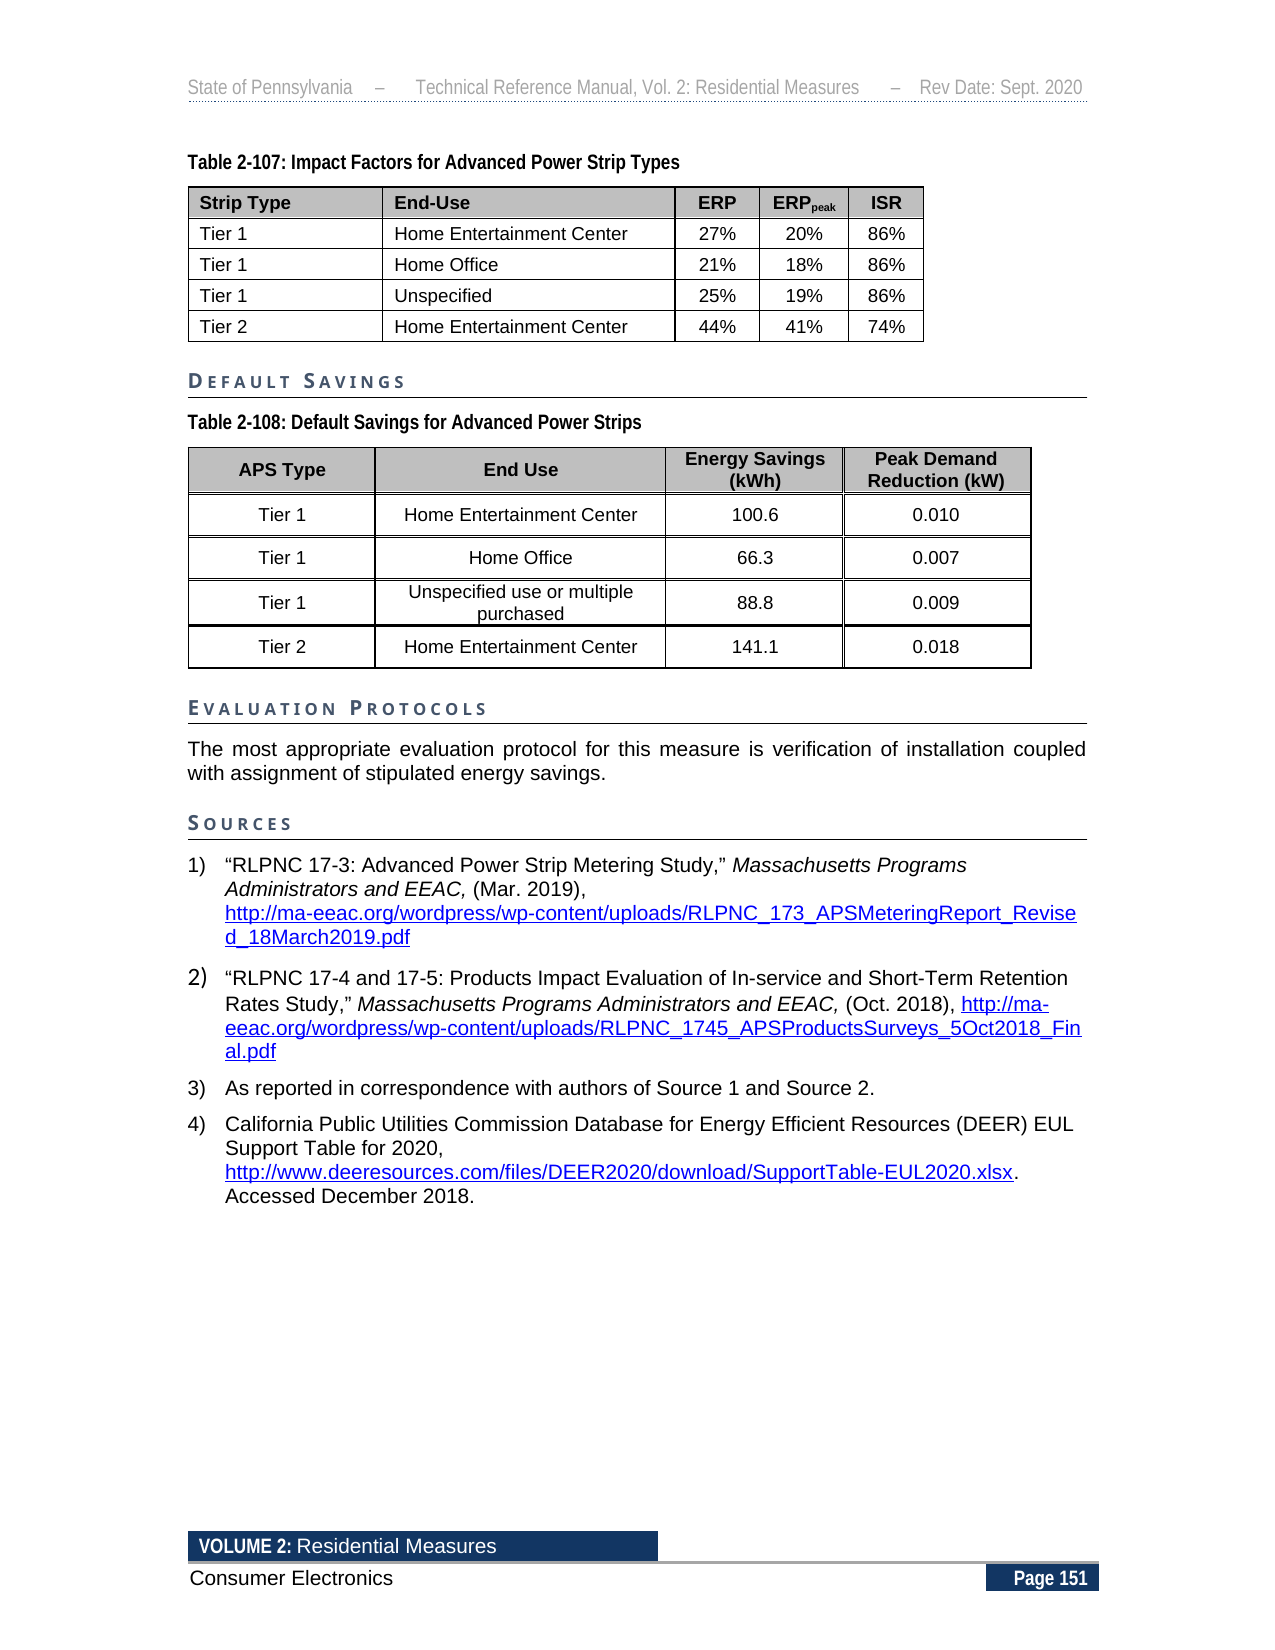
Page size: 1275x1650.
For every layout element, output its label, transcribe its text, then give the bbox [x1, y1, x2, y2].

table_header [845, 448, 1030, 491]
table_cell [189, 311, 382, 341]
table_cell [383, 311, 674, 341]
text Evaluation Protocols [187, 693, 1087, 724]
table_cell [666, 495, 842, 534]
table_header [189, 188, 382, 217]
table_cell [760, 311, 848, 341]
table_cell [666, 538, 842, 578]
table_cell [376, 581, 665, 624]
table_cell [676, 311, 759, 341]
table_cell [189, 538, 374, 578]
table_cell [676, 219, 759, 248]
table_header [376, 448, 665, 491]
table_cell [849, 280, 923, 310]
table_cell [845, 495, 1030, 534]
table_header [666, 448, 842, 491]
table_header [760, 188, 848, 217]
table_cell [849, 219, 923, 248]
list “RLPNC 17-3: Advanced Power Strip Metering Study,” Massachusetts Programs Administrators and EEAC, (Mar. 2019), http://ma-eeac.org/wordpress/wp-content/uploads/RLPNC_173_APSMeteringReport_Revised_18March2019.pdf [187, 853, 1087, 948]
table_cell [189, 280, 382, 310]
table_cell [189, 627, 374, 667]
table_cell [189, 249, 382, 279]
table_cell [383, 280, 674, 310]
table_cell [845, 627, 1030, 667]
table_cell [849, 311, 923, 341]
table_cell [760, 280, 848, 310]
text Table 2-108: Default Savings for Advanced Power Strips [187, 410, 1087, 434]
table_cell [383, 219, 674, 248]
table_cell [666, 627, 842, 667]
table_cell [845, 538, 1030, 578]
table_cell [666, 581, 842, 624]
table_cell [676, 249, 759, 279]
text Default Savings [187, 366, 1087, 398]
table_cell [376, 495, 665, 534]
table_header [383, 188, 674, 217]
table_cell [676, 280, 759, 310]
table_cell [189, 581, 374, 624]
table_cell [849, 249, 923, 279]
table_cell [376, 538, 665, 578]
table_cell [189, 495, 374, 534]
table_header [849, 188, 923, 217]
list As reported in correspondence with authors of Source 1 and Source 2. [187, 1076, 1087, 1100]
list California Public Utilities Commission Database for Energy Efficient Resources (DEER) EUL Support Table for 2020, http://www.deeresources.com/files/DEER2020/download/SupportTable-EUL2020.xlsx. Accessed December 2018. [187, 1112, 1087, 1208]
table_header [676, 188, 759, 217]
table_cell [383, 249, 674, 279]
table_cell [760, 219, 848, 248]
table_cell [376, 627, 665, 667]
text The most appropriate evaluation protocol for this measure is verification of installation coupled with assignment of stipulated energy savings. [187, 737, 1087, 784]
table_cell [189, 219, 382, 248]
text Table 2-107: Impact Factors for Advanced Power Strip Types [187, 150, 1087, 174]
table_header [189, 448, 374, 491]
text Sources [187, 808, 1087, 840]
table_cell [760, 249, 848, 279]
list “RLPNC 17-4 and 17-5: Products Impact Evaluation of In-service and Short-Term Retention Rates Study,” Massachusetts Programs Administrators and EEAC, (Oct. 2018), http://ma-eeac.org/wordpress/wp-content/uploads/RLPNC_1745_APSProductsSurveys_5Oct2018_Final.pdf [187, 961, 1087, 1063]
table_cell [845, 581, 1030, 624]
